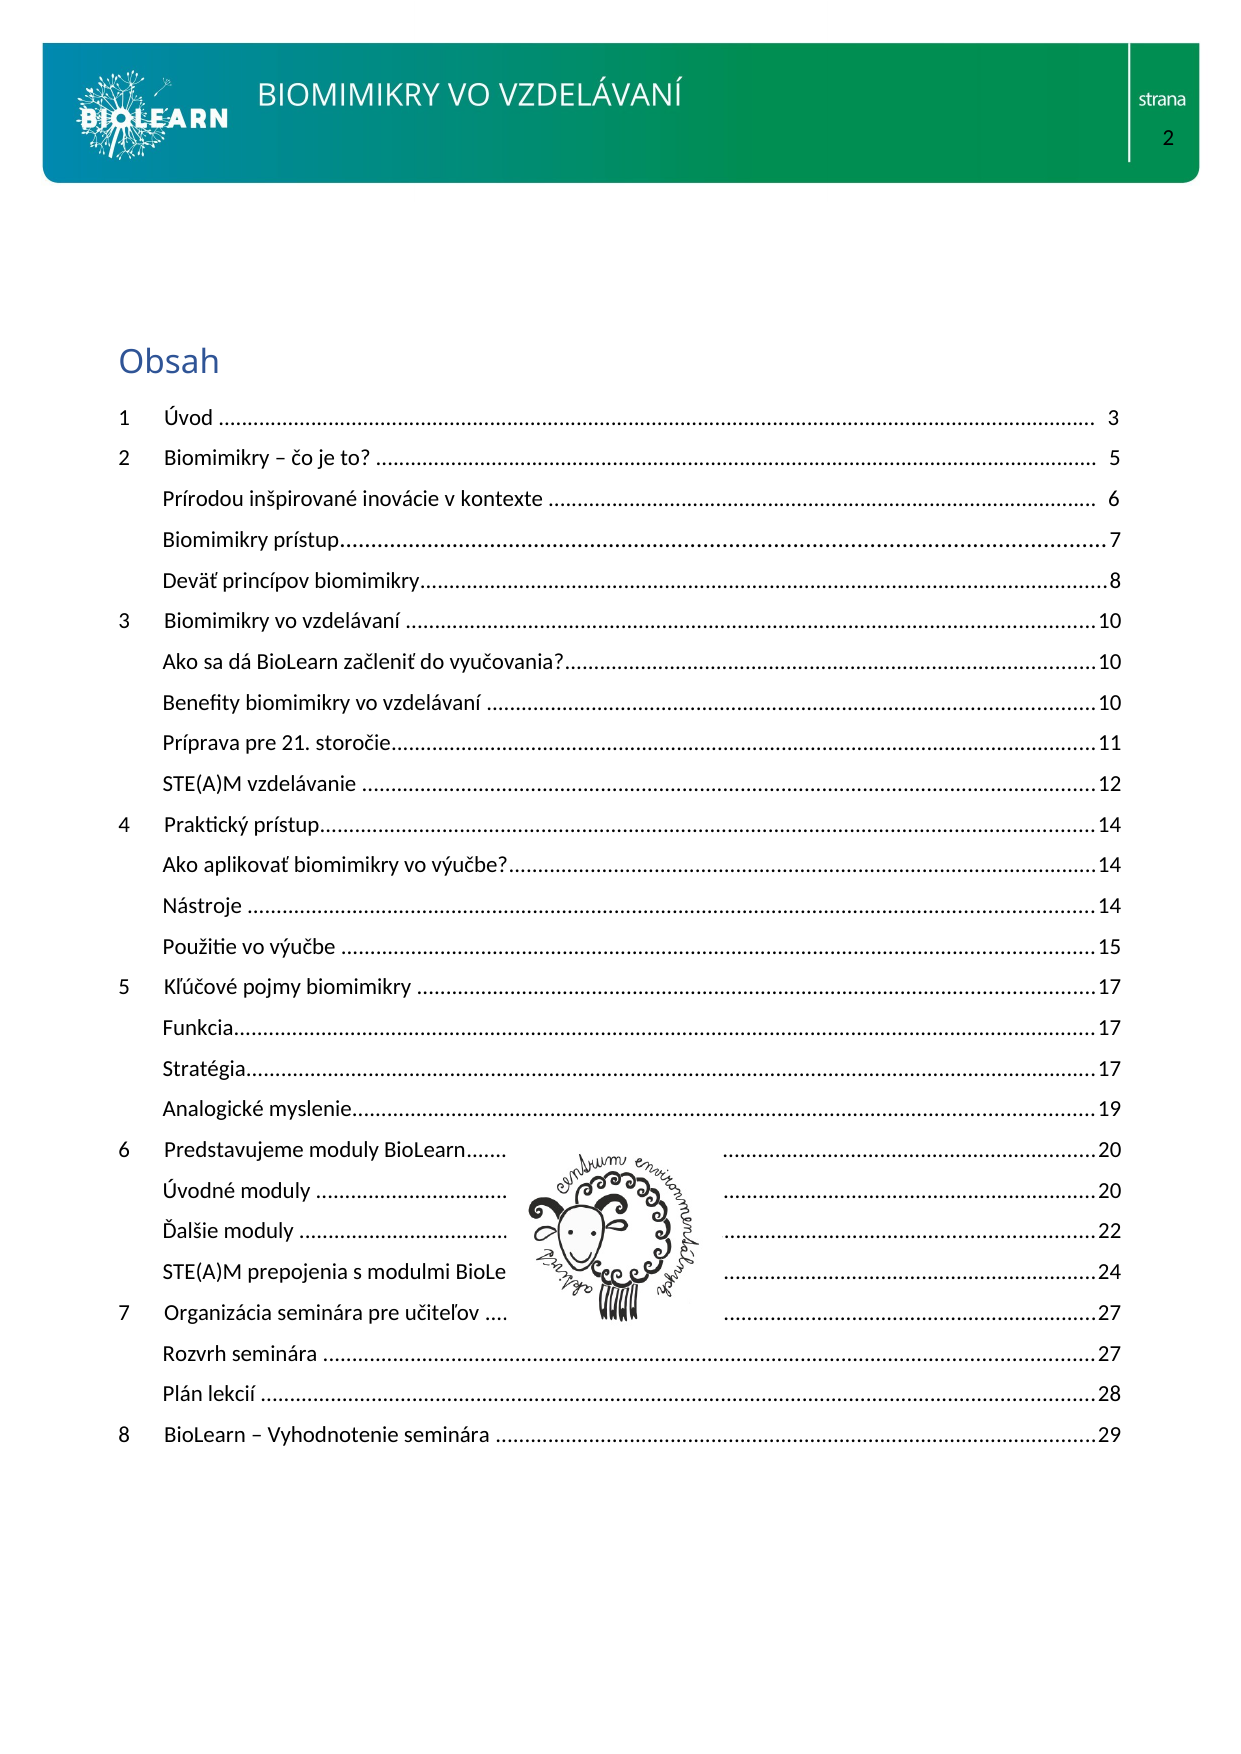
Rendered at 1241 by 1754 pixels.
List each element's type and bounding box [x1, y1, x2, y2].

picture [506, 1128, 722, 1343]
picture [1, 1, 1241, 202]
